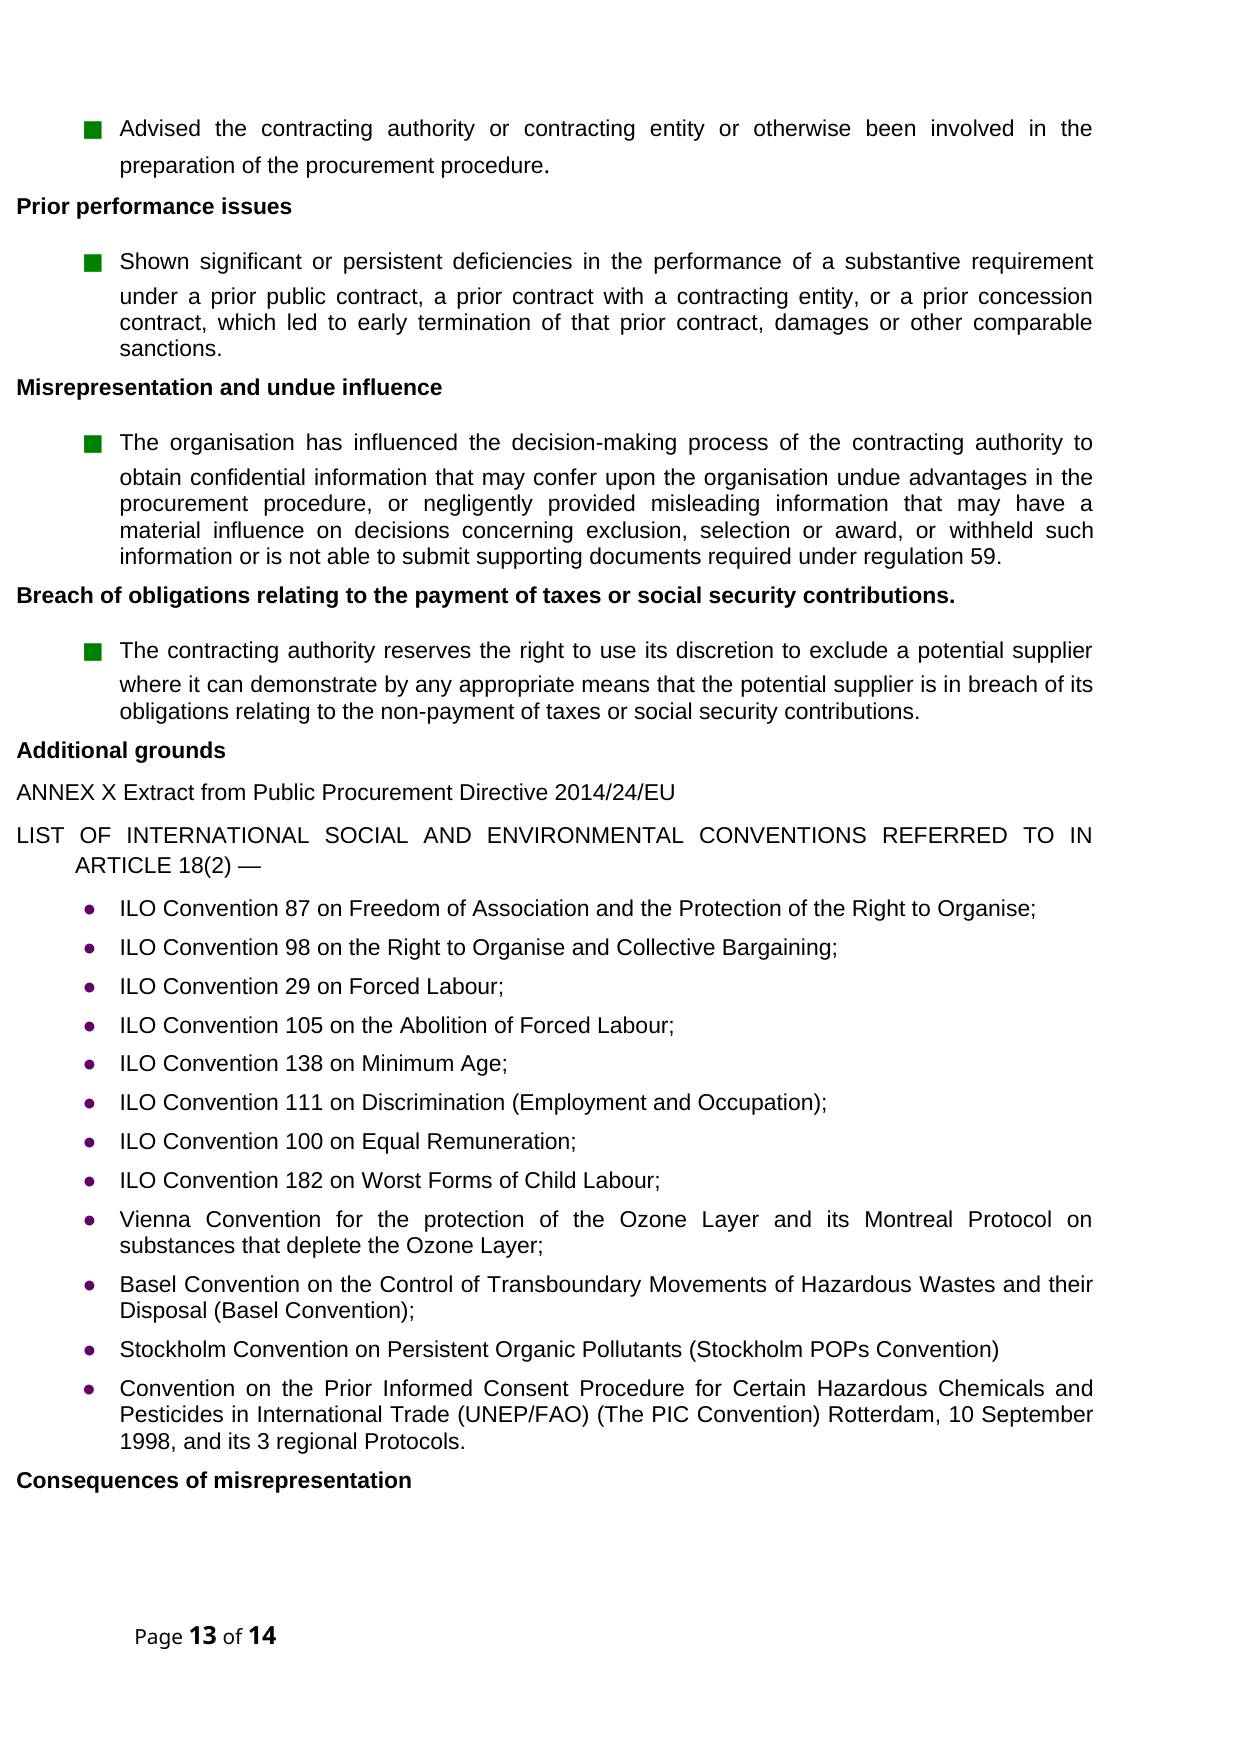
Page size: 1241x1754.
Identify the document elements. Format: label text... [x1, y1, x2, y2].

text Breach of obligations relating to the payment of taxes or social security contributions. [16, 582, 1094, 608]
list The contracting authority reserves the right to use its discretion to exclude a potential supplier where it can demonstrate by any appropriate means that the potential supplier is in breach of its obligations relating to the non-payment of taxes or social security contributions. [82, 624, 1094, 724]
list ILO Convention 105 on the Abolition of Forced Labour; [82, 1012, 1094, 1038]
list ILO Convention 138 on Minimum Age; [82, 1050, 1094, 1077]
list Convention on the Prior Informed Consent Procedure for Certain Hazardous Chemicals and Pesticides in International Trade (UNEP/FAO) (The PIC Convention) Rotterdam, 10 September 1998, and its 3 regional Protocols. [82, 1375, 1094, 1454]
list Shown significant or persistent deficiencies in the performance of a substantive requirement under a prior public contract, a prior contract with a contracting entity, or a prior concession contract, which led to early termination of that prior contract, damages or other comparable sanctions. [82, 236, 1094, 362]
list The organisation has influenced the decision-making process of the contracting authority to obtain confidential information that may confer upon the organisation undue advantages in the procurement procedure, or negligently provided misleading information that may have a material influence on decisions concerning exclusion, selection or award, or withheld such information or is not able to submit supporting documents required under regulation 59. [82, 417, 1094, 569]
text Prior performance issues [16, 193, 1094, 219]
list Advised the contracting authority or contracting entity or otherwise been involved in the preparation of the procurement procedure. [82, 102, 1094, 180]
list ILO Convention 98 on the Right to Organise and Collective Bargaining; [82, 934, 1094, 960]
list ILO Convention 87 on Freedom of Association and the Protection of the Right to Organise; [82, 895, 1094, 921]
list Stockholm Convention on Persistent Organic Pollutants (Stockholm POPs Convention) [82, 1336, 1094, 1363]
list Basel Convention on the Control of Transboundary Movements of Hazardous Wastes and their Disposal (Basel Convention); [82, 1271, 1094, 1324]
text LIST OF INTERNATIONAL SOCIAL AND ENVIRONMENTAL CONVENTIONS REFERRED TO IN ARTICLE 18(2) — [16, 822, 1094, 879]
list ILO Convention 100 on Equal Remuneration; [82, 1128, 1094, 1154]
text Consequences of misrepresentation [16, 1467, 1094, 1493]
list ILO Convention 182 on Worst Forms of Child Labour; [82, 1167, 1094, 1193]
text ANNEX X Extract from Public Procurement Directive 2014/24/EU [16, 779, 1094, 806]
text Additional grounds [16, 737, 1094, 763]
list ILO Convention 111 on Discrimination (Employment and Occupation); [82, 1089, 1094, 1116]
list ILO Convention 29 on Forced Labour; [82, 973, 1094, 999]
list Vienna Convention for the protection of the Ozone Layer and its Montreal Protocol on substances that deplete the Ozone Layer; [82, 1206, 1094, 1258]
text Misrepresentation and undue influence [16, 374, 1094, 401]
